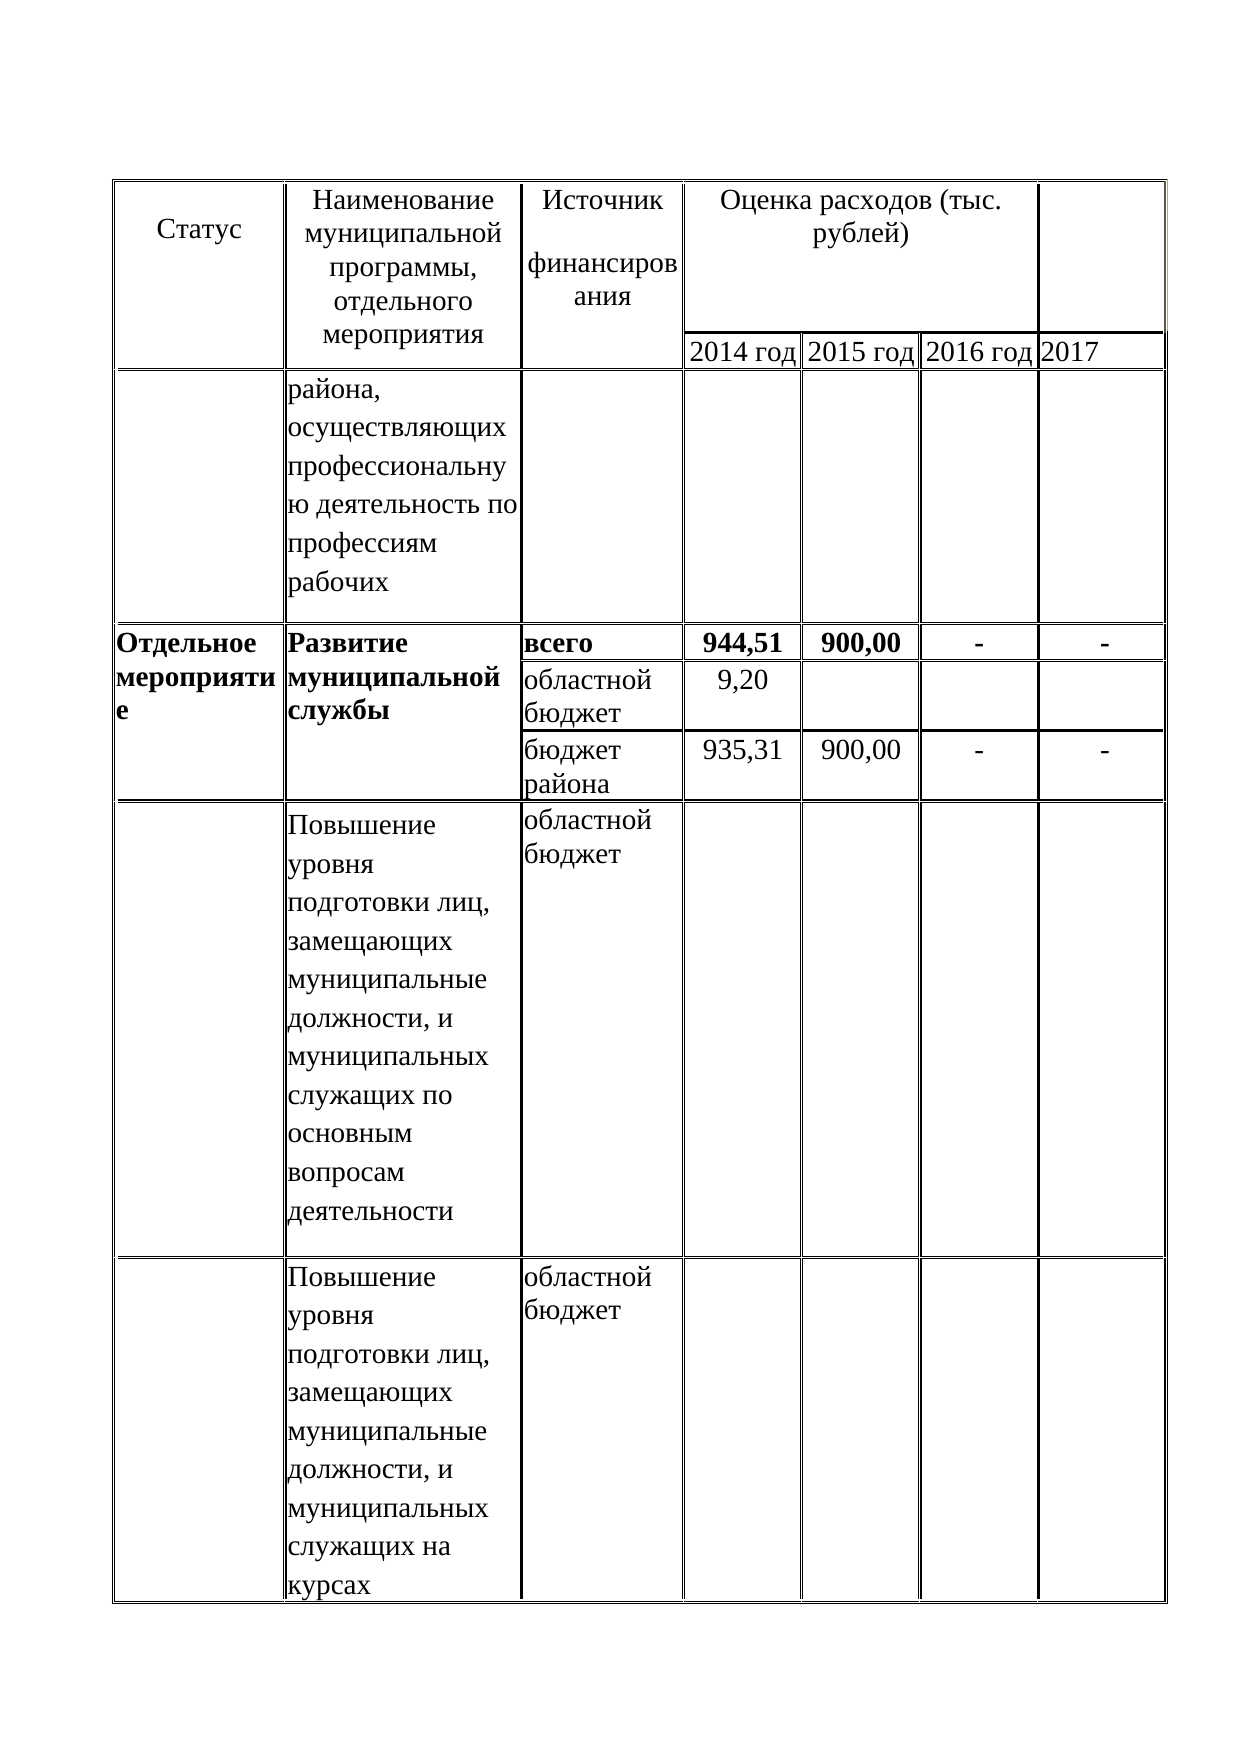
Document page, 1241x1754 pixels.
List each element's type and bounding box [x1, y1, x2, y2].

table_header [113, 180, 1166, 1603]
